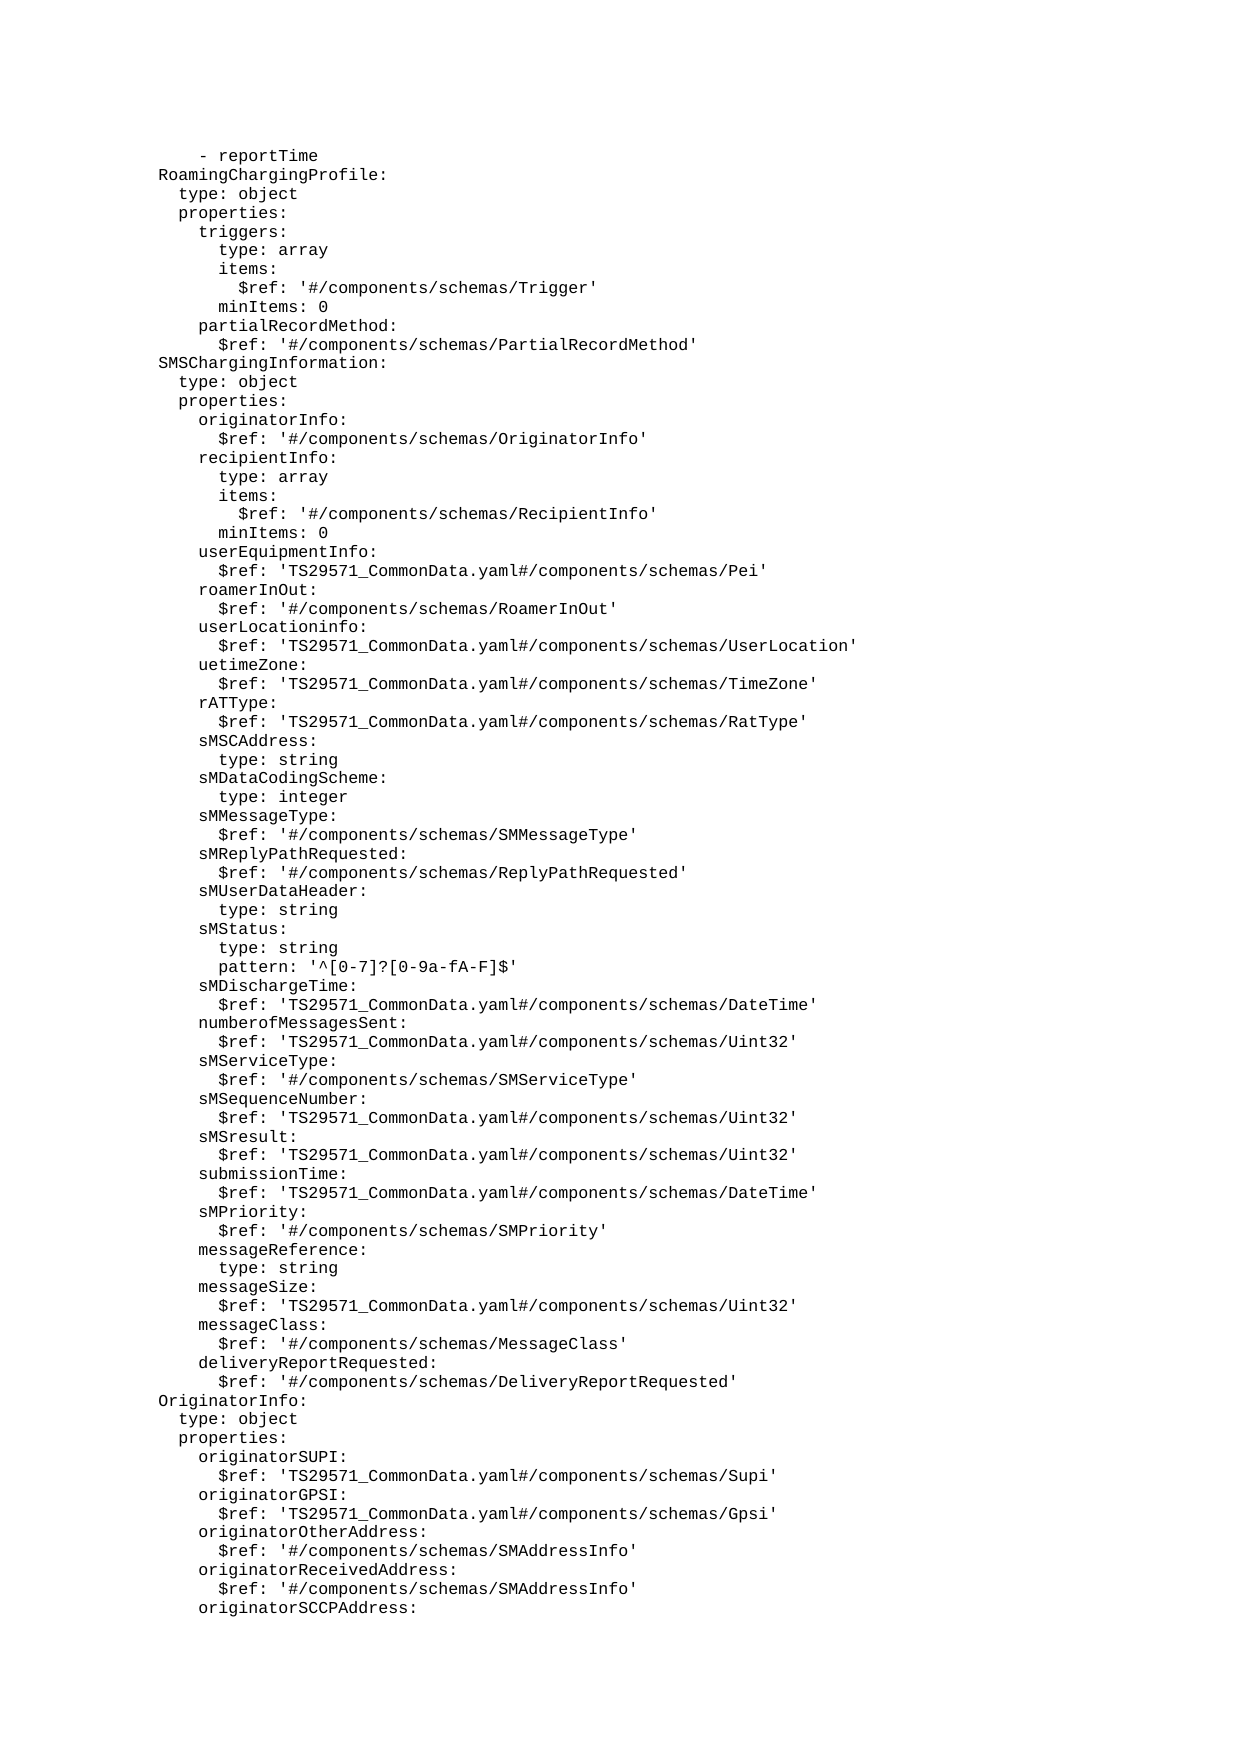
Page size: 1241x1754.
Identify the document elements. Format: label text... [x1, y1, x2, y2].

text minItems: 0 [118, 298, 1122, 317]
text messageReference: [118, 1241, 1122, 1260]
text $ref: 'TS29571_CommonData.yaml#/components/schemas/RatType' [118, 713, 1122, 732]
text numberofMessagesSent: [118, 1015, 1122, 1034]
text minItems: 0 [118, 525, 1122, 544]
text userLocationinfo: [118, 619, 1122, 638]
text sMStatus: [118, 921, 1122, 939]
text OriginatorInfo: [118, 1392, 1122, 1411]
text sMSCAddress: [118, 732, 1122, 751]
text - reportTime [118, 148, 1122, 167]
text SMSChargingInformation: [118, 355, 1122, 374]
text type: integer [118, 789, 1122, 808]
text $ref: 'TS29571_CommonData.yaml#/components/schemas/Uint32' [118, 1109, 1122, 1128]
text sMPriority: [118, 1203, 1122, 1222]
text type: string [118, 902, 1122, 921]
text items: [118, 261, 1122, 280]
text triggers: [118, 223, 1122, 242]
text $ref: '#/components/schemas/SMPriority' [118, 1222, 1122, 1241]
text sMSresult: [118, 1128, 1122, 1147]
text $ref: 'TS29571_CommonData.yaml#/components/schemas/TimeZone' [118, 676, 1122, 694]
text type: string [118, 751, 1122, 770]
text partialRecordMethod: [118, 317, 1122, 336]
text originatorReceivedAddress: [118, 1562, 1122, 1581]
text $ref: '#/components/schemas/RecipientInfo' [118, 506, 1122, 525]
text pattern: '^[0-7]?[0-9a-fA-F]$' [118, 958, 1122, 977]
text $ref: '#/components/schemas/OriginatorInfo' [118, 431, 1122, 449]
text deliveryReportRequested: [118, 1354, 1122, 1373]
text $ref: '#/components/schemas/SMServiceType' [118, 1072, 1122, 1090]
text $ref: 'TS29571_CommonData.yaml#/components/schemas/Uint32' [118, 1034, 1122, 1053]
text type: object [118, 374, 1122, 393]
text submissionTime: [118, 1166, 1122, 1185]
text type: string [118, 1260, 1122, 1279]
text $ref: 'TS29571_CommonData.yaml#/components/schemas/Supi' [118, 1467, 1122, 1486]
text uetimeZone: [118, 657, 1122, 676]
text sMDataCodingScheme: [118, 770, 1122, 789]
text $ref: 'TS29571_CommonData.yaml#/components/schemas/Uint32' [118, 1298, 1122, 1317]
text originatorSUPI: [118, 1449, 1122, 1467]
text properties: [118, 1430, 1122, 1449]
text originatorGPSI: [118, 1486, 1122, 1505]
text userEquipmentInfo: [118, 544, 1122, 562]
text type: string [118, 939, 1122, 958]
text $ref: '#/components/schemas/SMMessageType' [118, 826, 1122, 845]
text $ref: 'TS29571_CommonData.yaml#/components/schemas/Pei' [118, 562, 1122, 581]
text $ref: '#/components/schemas/ReplyPathRequested' [118, 864, 1122, 883]
text messageClass: [118, 1317, 1122, 1336]
text originatorInfo: [118, 412, 1122, 431]
text originatorSCCPAddress: [118, 1599, 1122, 1618]
text sMDischargeTime: [118, 977, 1122, 996]
text type: object [118, 185, 1122, 204]
text type: array [118, 468, 1122, 487]
text sMServiceType: [118, 1053, 1122, 1072]
text sMMessageType: [118, 808, 1122, 826]
text recipientInfo: [118, 449, 1122, 468]
text $ref: 'TS29571_CommonData.yaml#/components/schemas/Uint32' [118, 1147, 1122, 1166]
text properties: [118, 393, 1122, 412]
text $ref: '#/components/schemas/DeliveryReportRequested' [118, 1373, 1122, 1392]
text $ref: '#/components/schemas/SMAddressInfo' [118, 1543, 1122, 1562]
text type: array [118, 242, 1122, 261]
text properties: [118, 204, 1122, 223]
text $ref: 'TS29571_CommonData.yaml#/components/schemas/Gpsi' [118, 1505, 1122, 1524]
text $ref: '#/components/schemas/MessageClass' [118, 1336, 1122, 1354]
text roamerInOut: [118, 581, 1122, 600]
text sMSequenceNumber: [118, 1090, 1122, 1109]
text $ref: '#/components/schemas/SMAddressInfo' [118, 1581, 1122, 1599]
text items: [118, 487, 1122, 506]
text $ref: '#/components/schemas/PartialRecordMethod' [118, 336, 1122, 355]
text RoamingChargingProfile: [118, 167, 1122, 185]
text sMUserDataHeader: [118, 883, 1122, 902]
text type: object [118, 1411, 1122, 1430]
text $ref: 'TS29571_CommonData.yaml#/components/schemas/DateTime' [118, 1185, 1122, 1203]
text $ref: 'TS29571_CommonData.yaml#/components/schemas/DateTime' [118, 996, 1122, 1015]
text messageSize: [118, 1279, 1122, 1298]
text rATType: [118, 694, 1122, 713]
text $ref: '#/components/schemas/RoamerInOut' [118, 600, 1122, 619]
text $ref: '#/components/schemas/Trigger' [118, 280, 1122, 298]
text originatorOtherAddress: [118, 1524, 1122, 1543]
text sMReplyPathRequested: [118, 845, 1122, 864]
text $ref: 'TS29571_CommonData.yaml#/components/schemas/UserLocation' [118, 638, 1122, 657]
